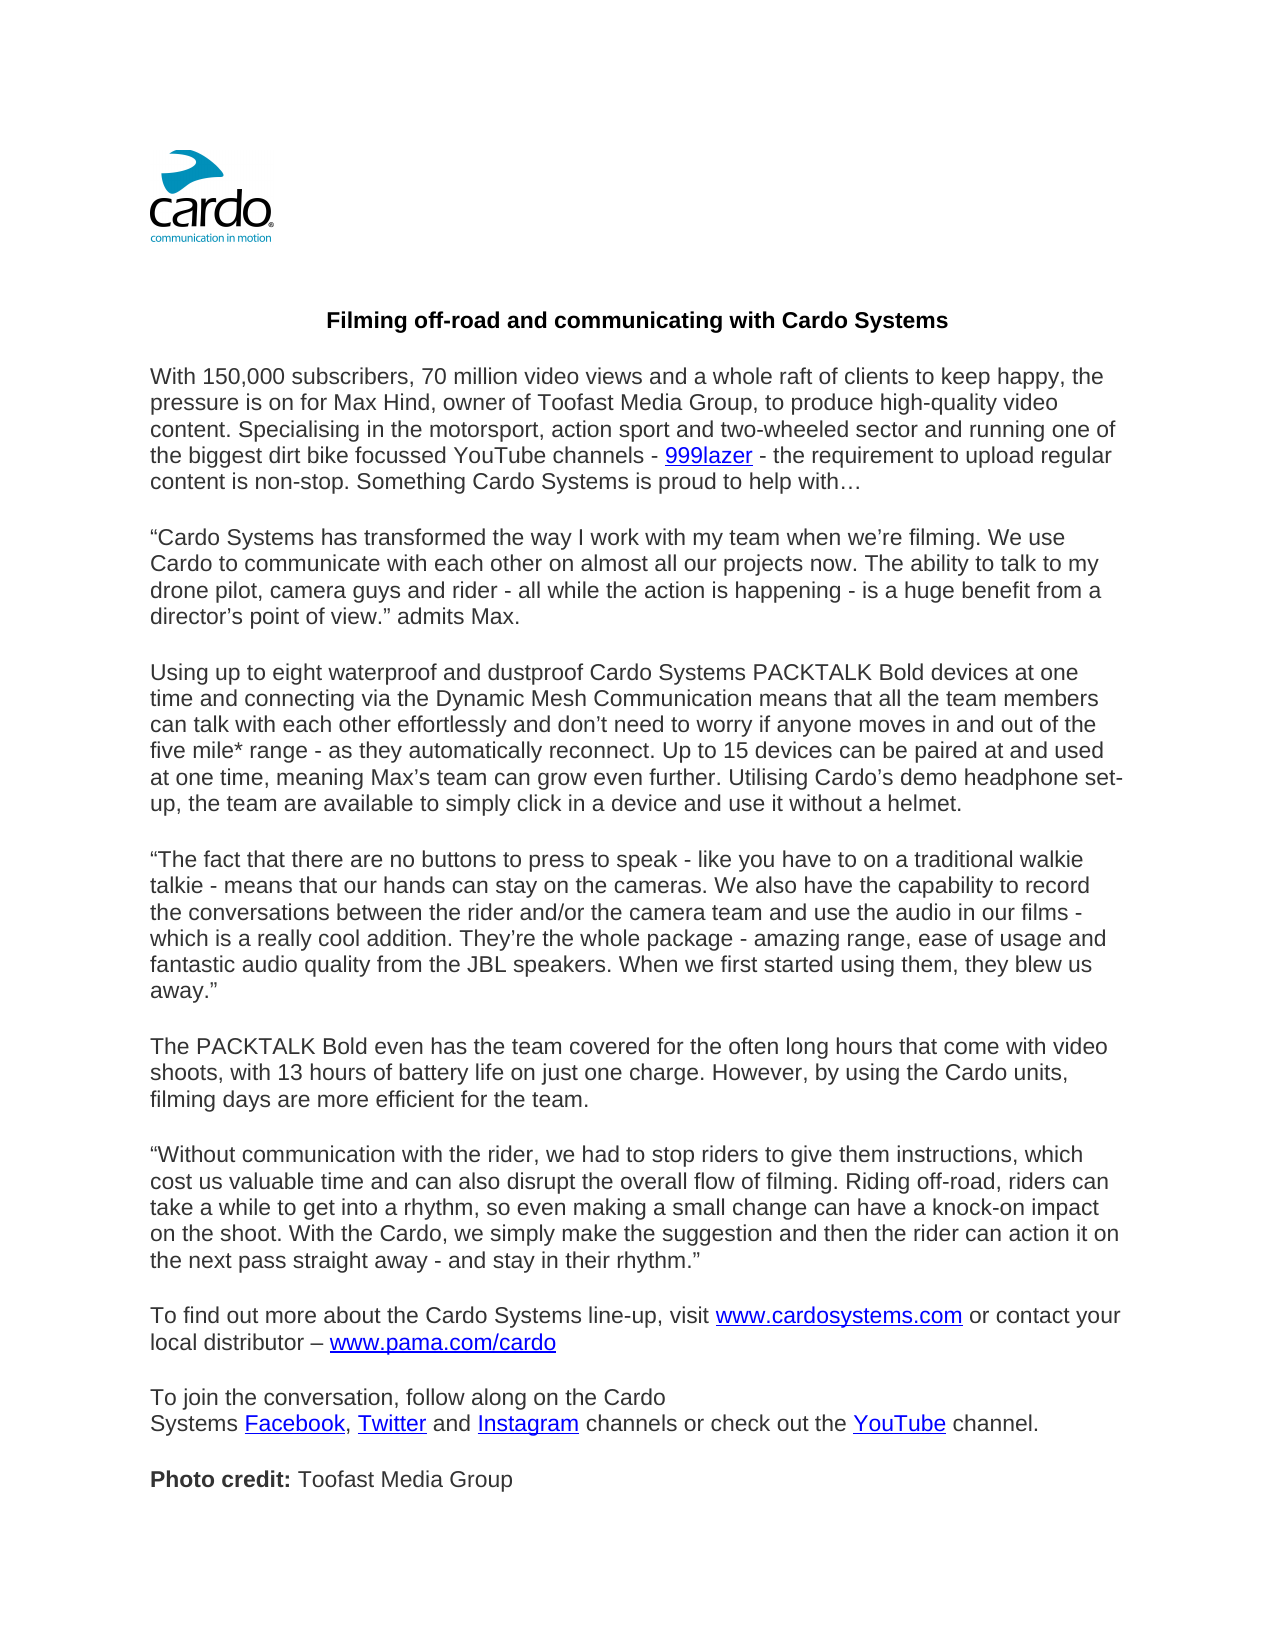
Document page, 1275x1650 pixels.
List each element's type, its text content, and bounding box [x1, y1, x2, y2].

text The PACKTALK Bold even has the team covered for the often long hours that come with video shoots, with 13 hours of battery life on just one charge. However, by using the Cardo units, filming days are more efficient for the team. [150, 1033, 1125, 1112]
text To find out more about the Cardo Systems line-up, visit www.cardosystems.com or contact your local distributor – www.pama.com/cardo [150, 1302, 1125, 1355]
text Photo credit: Toofast Media Group [150, 1466, 1125, 1492]
text Using up to eight waterproof and dustproof Cardo Systems PACKTALK Bold devices at one time and connecting via the Dynamic Mesh Communication means that all the team members can talk with each other effortlessly and don’t need to worry if anyone moves in and out of the five mile* range - as they automatically reconnect. Up to 15 devices can be paired at and used at one time, meaning Max’s team can grow even further. Utilising Cardo’s demo headphone set-up, the team are available to simply click in a device and use it without a helmet. [150, 658, 1125, 817]
text To join the conversation, follow along on the Cardo Systems Facebook, Twitter and Instagram channels or check out the YouTube channel. [150, 1384, 1125, 1437]
text Filming off-road and communicating with Cardo Systems [150, 307, 1125, 334]
text “The fact that there are no buttons to press to speak - like you have to on a traditional walkie talkie - means that our hands can stay on the cameras. We also have the capability to record the conversations between the rider and/or the camera team and use the audio in our films - which is a really cool addition. They’re the whole package - amazing range, ease of usage and fantastic audio quality from the JBL speakers. When we first started using them, they blew us away.” [150, 846, 1125, 1004]
picture [150, 150, 274, 245]
text With 150,000 subscribers, 70 million video views and a whole raft of clients to keep happy, the pressure is on for Max Hind, owner of Toofast Media Group, to produce high-quality video content. Specialising in the motorsport, action sport and two-wheeled sector and running one of the biggest dirt bike focussed YouTube channels - 999lazer - the requirement to upload regular content is non-stop. Something Cardo Systems is proud to help with… [150, 363, 1125, 495]
text “Without communication with the rider, we had to stop riders to give them instructions, which cost us valuable time and can also disrupt the overall flow of filming. Riding off-road, riders can take a while to get into a rhythm, so even making a small change can have a knock-on impact on the shoot. With the Cardo, we simply make the suggestion and then the rider can action it on the next pass straight away - and stay in their rhythm.” [150, 1141, 1125, 1273]
text “Cardo Systems has transformed the way I work with my team when we’re filming. We use Cardo to communicate with each other on almost all our projects now. The ability to talk to my drone pilot, camera guys and rider - all while the action is happening - is a huge benefit from a director’s point of view.” admits Max. [150, 524, 1125, 629]
